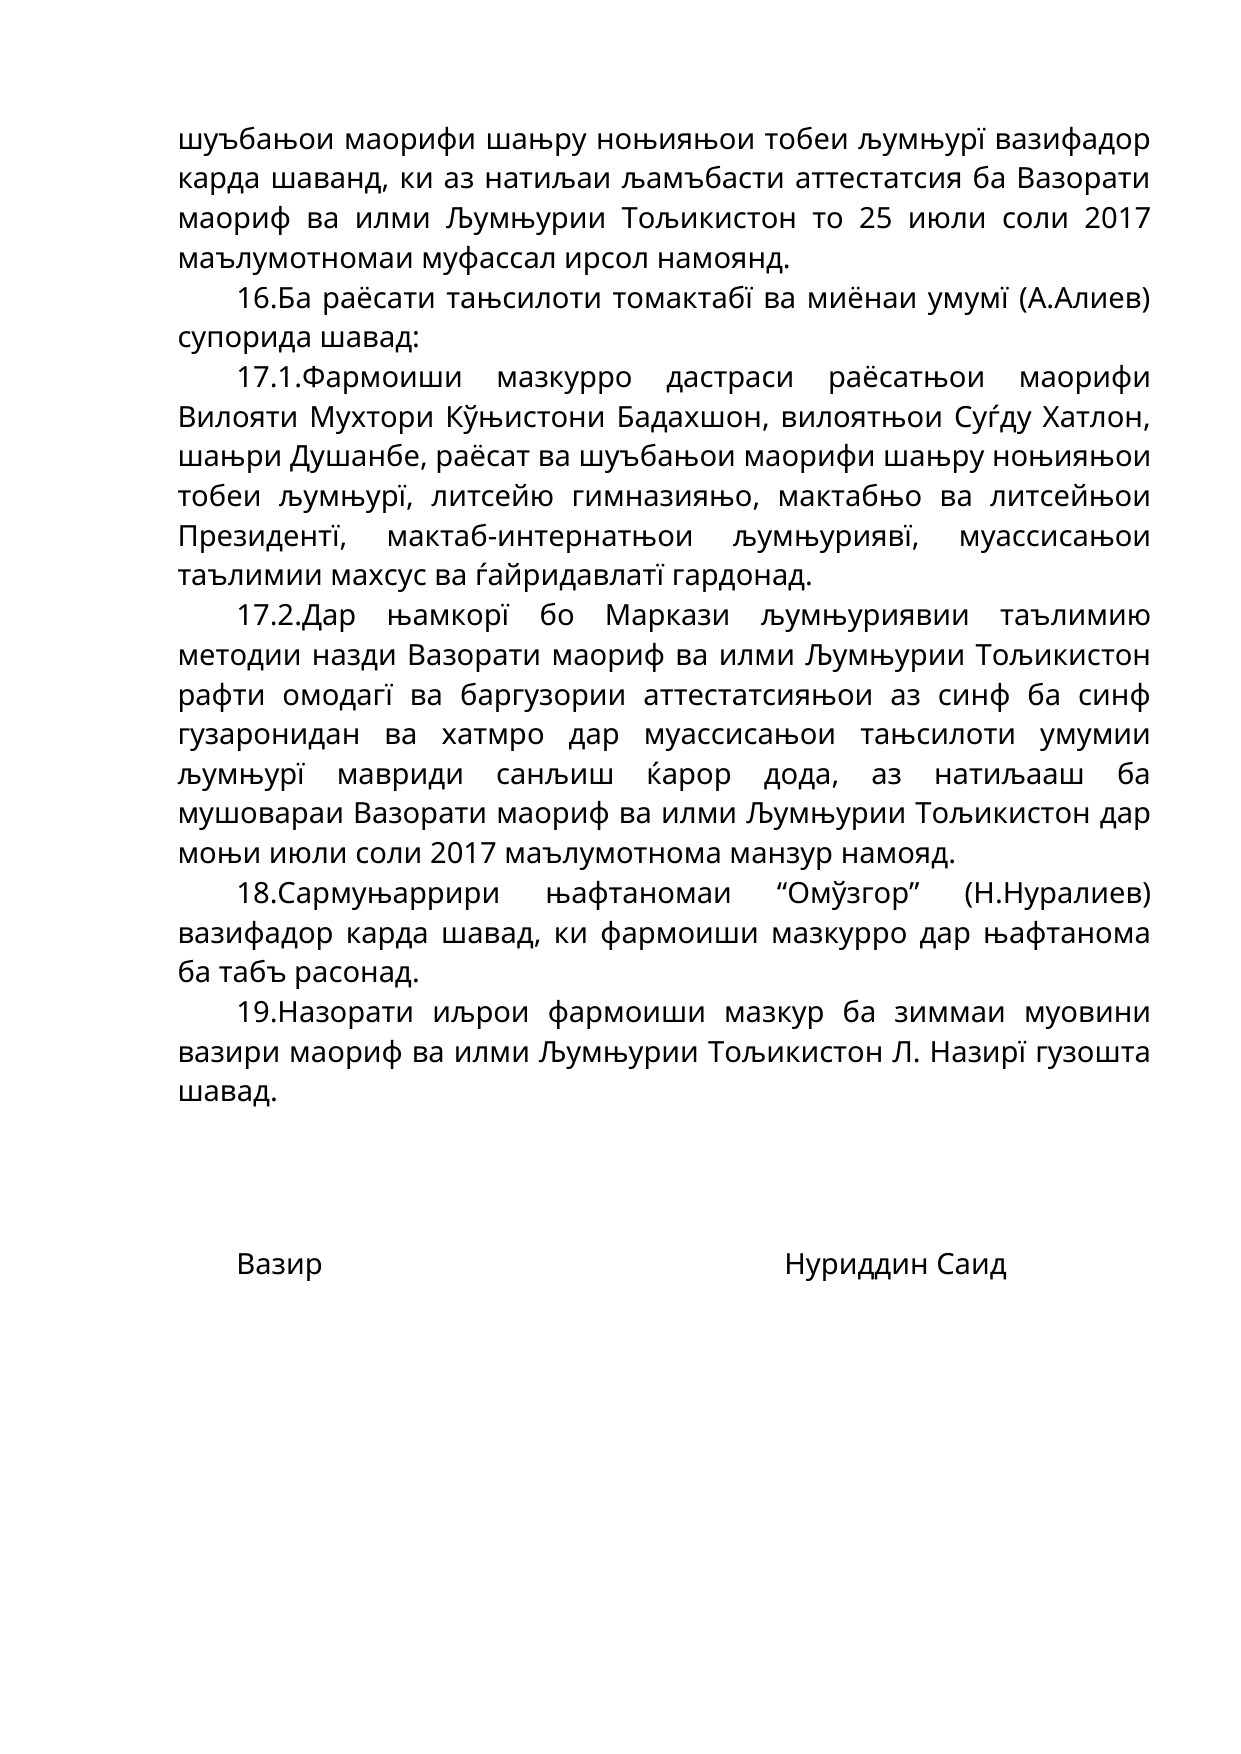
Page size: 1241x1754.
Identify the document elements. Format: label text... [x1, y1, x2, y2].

text 17.2.Дар њамкорї бо Маркази љумњуриявии таълимию методии назди Вазорати маориф ва илми Љумњурии Тољикистон рафти омодагї ва баргузории аттестатсияњои аз синф ба синф гузаронидан ва хатмро дар муассисањои тањсилоти умумии љумњурї мавриди санљиш ќарор дода, аз натиљааш ба мушовараи Вазорати маориф ва илми Љумњурии Тољикистон дар моњи июли соли 2017 маълумотнома манзур намояд. [177, 594, 1152, 872]
text Вазир Нуриддин Саид [185, 1243, 1152, 1283]
text 18.Сармуњаррири њафтаномаи “Омўзгор” (Н.Нуралиев) вазифадор карда шавад, ки фармоиши мазкурро дар њафтанома ба табъ расонад. [177, 872, 1152, 991]
text 17.1.Фармоиши мазкурро дастраси раёсатњои маорифи Вилояти Мухтори Кўњистони Бадахшон, вилоятњои Суѓду Хатлон, шањри Душанбе, раёсат ва шуъбањои маорифи шањру ноњияњои тобеи љумњурї, литсейю гимназияњо, мактабњо ва литсейњои Президентї, мактаб-интернатњои љумњуриявї, муассисањои таълимии махсус ва ѓайридавлатї гардонад. [177, 356, 1152, 594]
text 16.Ба раёсати тањсилоти томактабї ва миёнаи умумї (А.Алиев) супорида шавад: [177, 277, 1152, 356]
text 19.Назорати иљрои фармоиши мазкур ба зиммаи муовини вазири маориф ва илми Љумњурии Тољикистон Л. Назирї гузошта шавад. [177, 991, 1152, 1110]
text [177, 118, 1152, 277]
